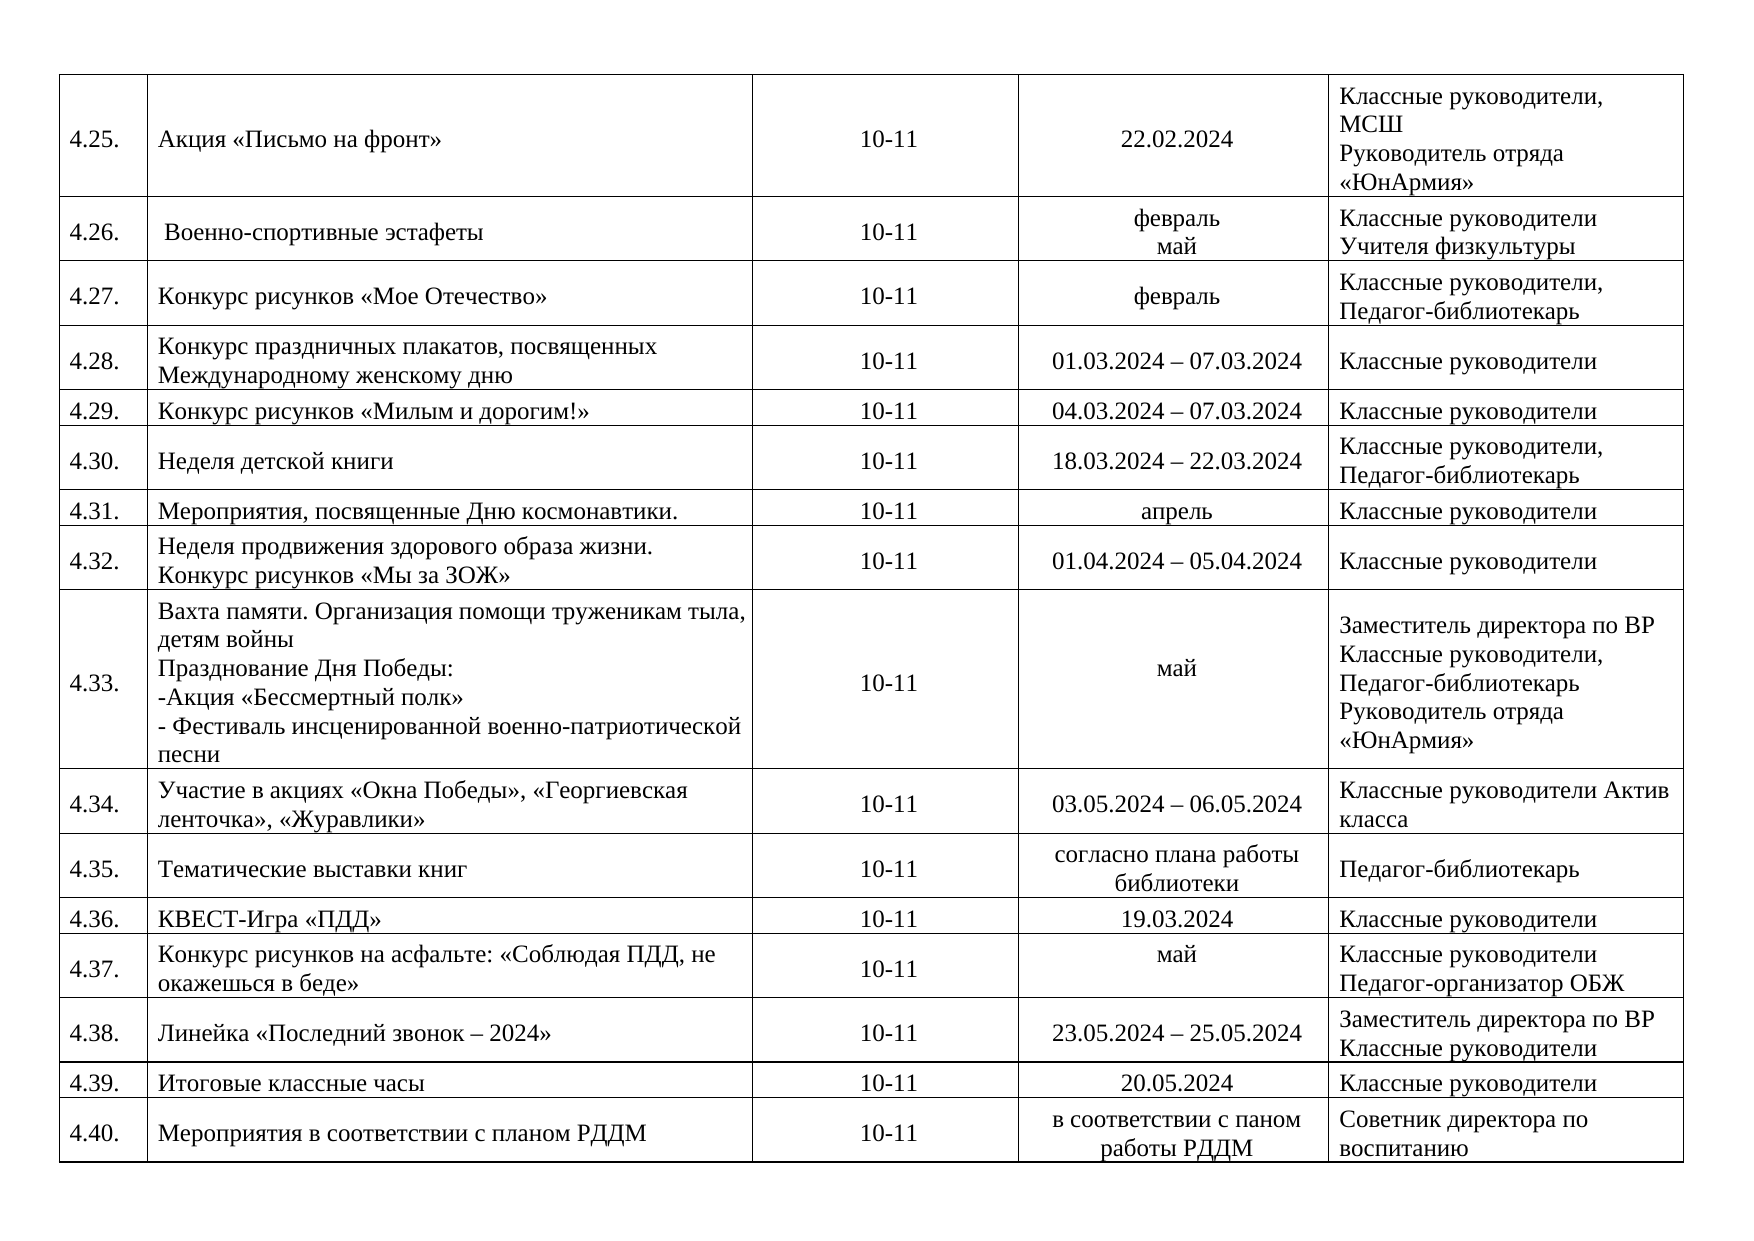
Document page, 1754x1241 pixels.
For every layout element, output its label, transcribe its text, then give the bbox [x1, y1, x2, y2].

table_cell 10-11 [753, 490, 1018, 524]
table_cell 4.32. [60, 526, 147, 589]
table_cell Неделя продвижения здорового образа жизни. Конкурс рисунков «Мы за ЗОЖ» [148, 526, 752, 589]
table_cell 4.40. [60, 1098, 147, 1161]
table_cell Классные руководители [1329, 526, 1683, 589]
table_cell 4.36. [60, 898, 147, 933]
table_cell Классные руководители Педагог-организатор ОБЖ [1329, 934, 1683, 997]
table_cell 4.34. [60, 769, 147, 833]
table_cell 4.33. [60, 590, 147, 768]
table_cell 10-11 [753, 934, 1018, 997]
table_cell 10-11 [753, 426, 1018, 489]
table_cell Классные руководители [1329, 898, 1683, 933]
table_cell Мероприятия, посвященные Дню космонавтики. [148, 490, 752, 524]
table_cell 10-11 [753, 390, 1018, 424]
table_cell Советник директора по воспитанию [1329, 1098, 1683, 1161]
table_cell 4.37. [60, 934, 147, 997]
table_cell Тематические выставки книг [148, 834, 752, 897]
table_cell 04.03.2024 – 07.03.2024 [1019, 390, 1328, 424]
table_cell 10-11 [753, 590, 1018, 768]
table_cell Классные руководители, МСШ Руководитель отряда «ЮнАрмия» [1329, 75, 1683, 196]
table_cell 4.26. [60, 197, 147, 260]
table_cell Классные руководители [1329, 326, 1683, 389]
table_cell 20.05.2024 [1019, 1063, 1328, 1097]
table_cell февраль май [1019, 197, 1328, 260]
table_cell май [1019, 590, 1328, 768]
table_cell 10-11 [753, 75, 1018, 196]
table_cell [1329, 197, 1683, 260]
table_cell Конкурс праздничных плакатов, посвященных Международному женскому дню [148, 326, 752, 389]
table_cell согласно плана работы библиотеки [1019, 834, 1328, 897]
table_cell Классные руководители [1329, 490, 1683, 524]
table_cell Классные руководители Актив класса [1329, 769, 1683, 833]
table_cell Итоговые классные часы [148, 1063, 752, 1097]
table_cell 10-11 [753, 526, 1018, 589]
table_cell 4.29. [60, 390, 147, 424]
table_cell КВЕСТ-Игра «ПДД» [148, 898, 752, 933]
table_cell 10-11 [753, 1063, 1018, 1097]
table_cell 4.25. [60, 75, 147, 196]
table_cell 10-11 [753, 1098, 1018, 1161]
table_cell май [1019, 934, 1328, 997]
table_cell 18.03.2024 – 22.03.2024 [1019, 426, 1328, 489]
table_cell Конкурс рисунков на асфальте: «Соблюдая ПДД, не окажешься в беде» [148, 934, 752, 997]
table_cell 4.27. [60, 261, 147, 324]
table_cell Педагог-библиотекарь [1329, 834, 1683, 897]
table_cell 22.02.2024 [1019, 75, 1328, 196]
table_cell Классные руководители, Педагог-библиотекарь [1329, 426, 1683, 489]
table_cell Классные руководители, Педагог-библиотекарь [1329, 261, 1683, 324]
table_cell 10-11 [753, 769, 1018, 833]
table_cell Классные руководители [1329, 1063, 1683, 1097]
table_cell Заместитель директора по ВР Классные руководители, Педагог-библиотекарь Руководитель отряда «ЮнАрмия» [1329, 590, 1683, 768]
table_cell 4.39. [60, 1063, 147, 1097]
table_cell Вахта памяти. Организация помощи труженикам тыла, детям войны Празднование Дня Победы: -Акция «Бессмертный полк» - Фестиваль инсценированной военно-патриотической песни [148, 590, 752, 768]
table_cell 4.30. [60, 426, 147, 489]
table_cell Конкурс рисунков «Мое Отечество» [148, 261, 752, 324]
table_cell 10-11 [753, 261, 1018, 324]
table_cell Военно-спортивные эстафеты [148, 197, 752, 260]
table_cell февраль [1019, 261, 1328, 324]
table_cell Конкурс рисунков «Милым и дорогим!» [148, 390, 752, 424]
table_cell 23.05.2024 – 25.05.2024 [1019, 998, 1328, 1061]
table_cell 10-11 [753, 197, 1018, 260]
table_cell 4.28. [60, 326, 147, 389]
table_cell апрель [1019, 490, 1328, 524]
table_cell Неделя детской книги [148, 426, 752, 489]
table_cell 01.04.2024 – 05.04.2024 [1019, 526, 1328, 589]
table_cell 4.35. [60, 834, 147, 897]
table_cell 19.03.2024 [1019, 898, 1328, 933]
table_cell 03.05.2024 – 06.05.2024 [1019, 769, 1328, 833]
table_cell Акция «Письмо на фронт» [148, 75, 752, 196]
table_cell 10-11 [753, 326, 1018, 389]
table_cell 01.03.2024 – 07.03.2024 [1019, 326, 1328, 389]
table_cell 10-11 [753, 998, 1018, 1061]
table_cell 10-11 [753, 834, 1018, 897]
table_cell Мероприятия в соответствии с планом РДДМ [148, 1098, 752, 1161]
table_cell Линейка «Последний звонок – 2024» [148, 998, 752, 1061]
table_cell Классные руководители [1329, 390, 1683, 424]
table_cell 4.31. [60, 490, 147, 524]
table_cell 4.38. [60, 998, 147, 1061]
table_cell Заместитель директора по ВР Классные руководители [1329, 998, 1683, 1061]
table_cell Участие в акциях «Окна Победы», «Георгиевская ленточка», «Журавлики» [148, 769, 752, 833]
table_cell в соответствии с паном работы РДДМ [1019, 1098, 1328, 1161]
table_cell 10-11 [753, 898, 1018, 933]
